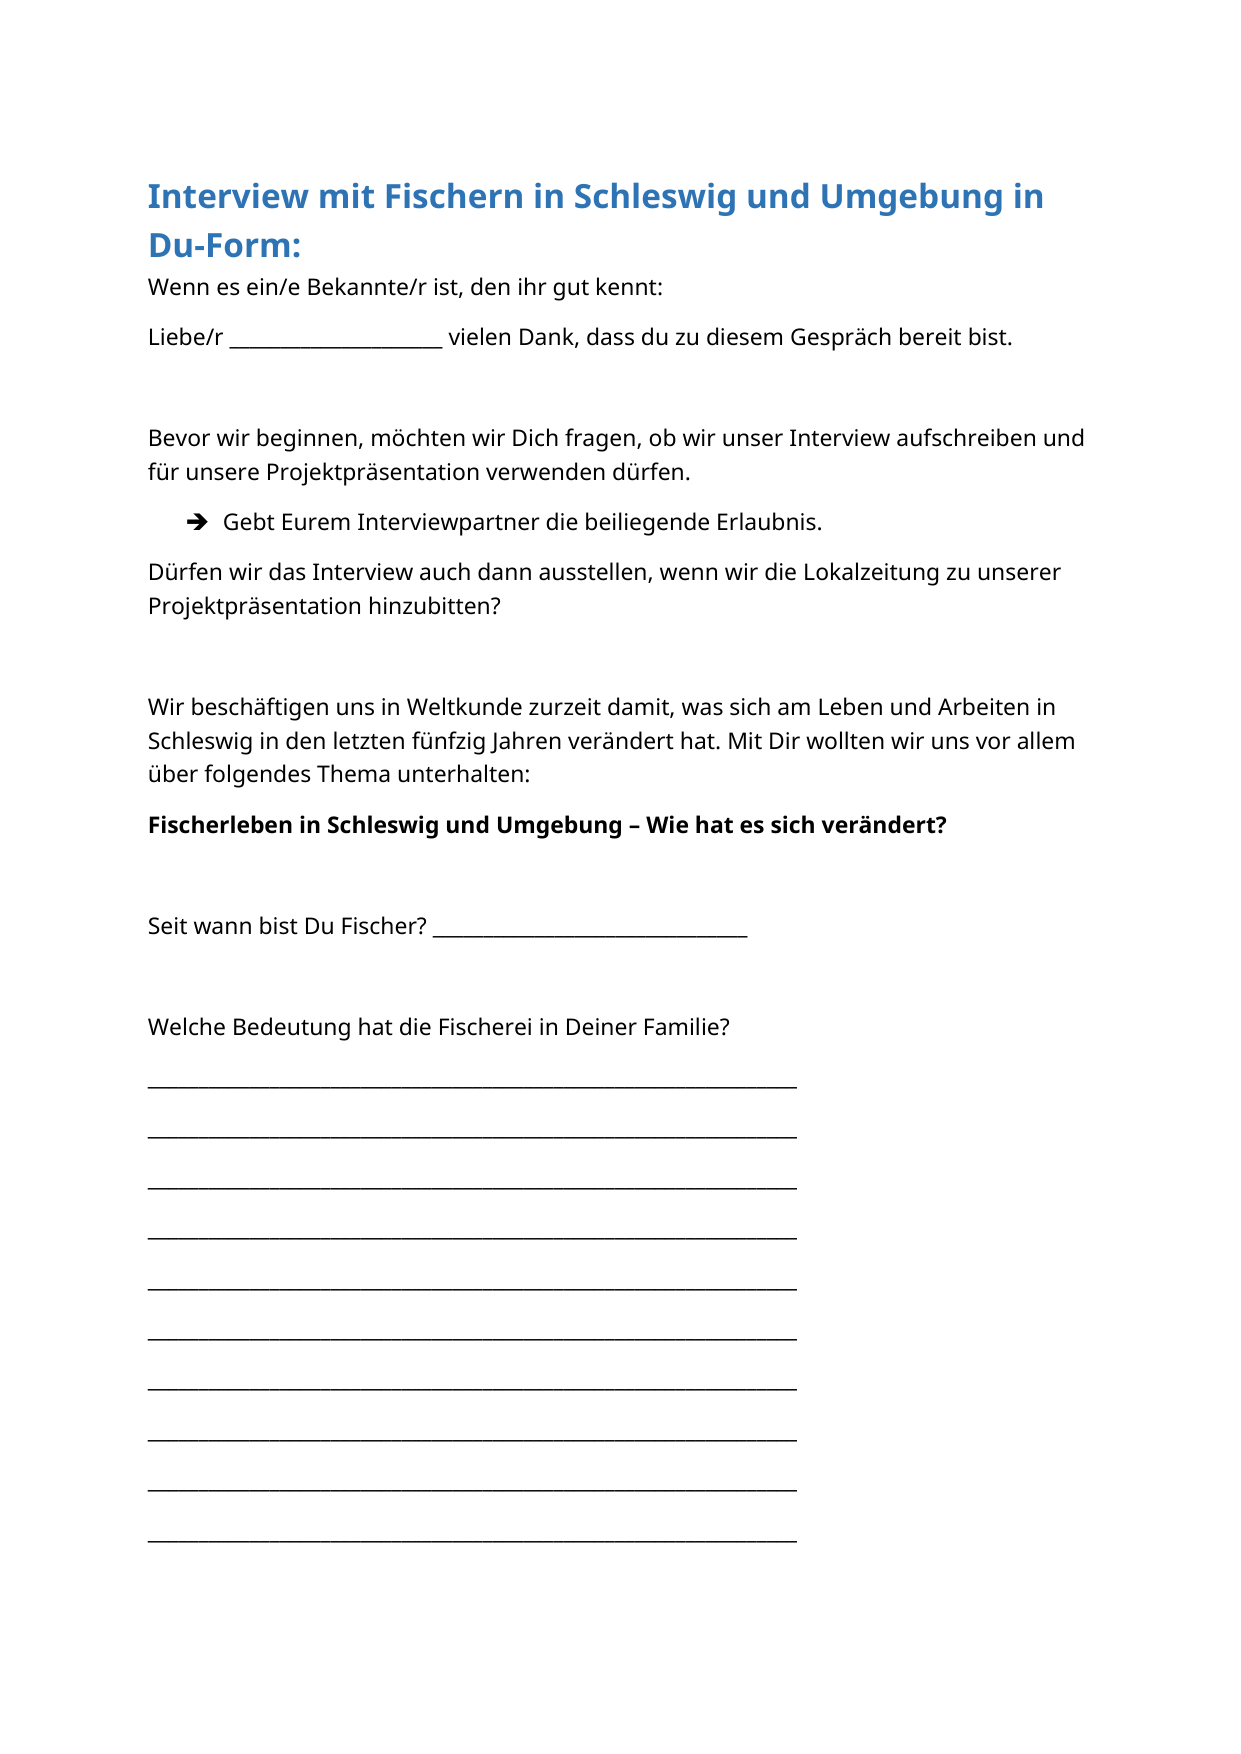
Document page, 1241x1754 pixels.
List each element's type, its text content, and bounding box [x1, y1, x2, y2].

text Wir beschäftigen uns in Weltkunde zurzeit damit, was sich am Leben und Arbeiten in Schleswig in den letzten fünfzig Jahren verändert hat. Mit Dir wollten wir uns vor allem über folgendes Thema unterhalten: [148, 691, 1093, 790]
text ________________________________________________________________ [148, 1111, 1093, 1143]
text ________________________________________________________________ [148, 1061, 1093, 1092]
text Liebe/r _____________________ vielen Dank, dass du zu diesem Gespräch bereit bist. [148, 321, 1093, 352]
text Wenn es ein/e Bekannte/r ist, den ihr gut kennt: [148, 271, 1093, 302]
text ________________________________________________________________ [148, 1363, 1093, 1395]
subtitle Interview mit Fischern in Schleswig und Umgebung in Du-Form: [148, 173, 1093, 267]
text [148, 1464, 1093, 1496]
text ________________________________________________________________ [148, 1313, 1093, 1344]
text Welche Bedeutung hat die Fischerei in Deiner Familie? [148, 1011, 1093, 1042]
text Fischerleben in Schleswig und Umgebung – Wie hat es sich verändert? [148, 809, 1093, 840]
text Seit wann bist Du Fischer? _______________________________ [148, 910, 1093, 941]
text Dürfen wir das Interview auch dann ausstellen, wenn wir die Lokalzeitung zu unserer Projektpräsentation hinzubitten? [148, 556, 1093, 621]
text Bevor wir beginnen, möchten wir Dich fragen, ob wir unser Interview aufschreiben und für unsere Projektpräsentation verwenden dürfen. [148, 422, 1093, 487]
text ________________________________________________________________ [148, 1212, 1093, 1243]
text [148, 1515, 1093, 1546]
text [148, 1414, 1093, 1445]
list Gebt Eurem Interviewpartner die beiliegende Erlaubnis. [185, 506, 1093, 537]
text ________________________________________________________________ [148, 1263, 1093, 1294]
text ________________________________________________________________ [148, 1162, 1093, 1193]
